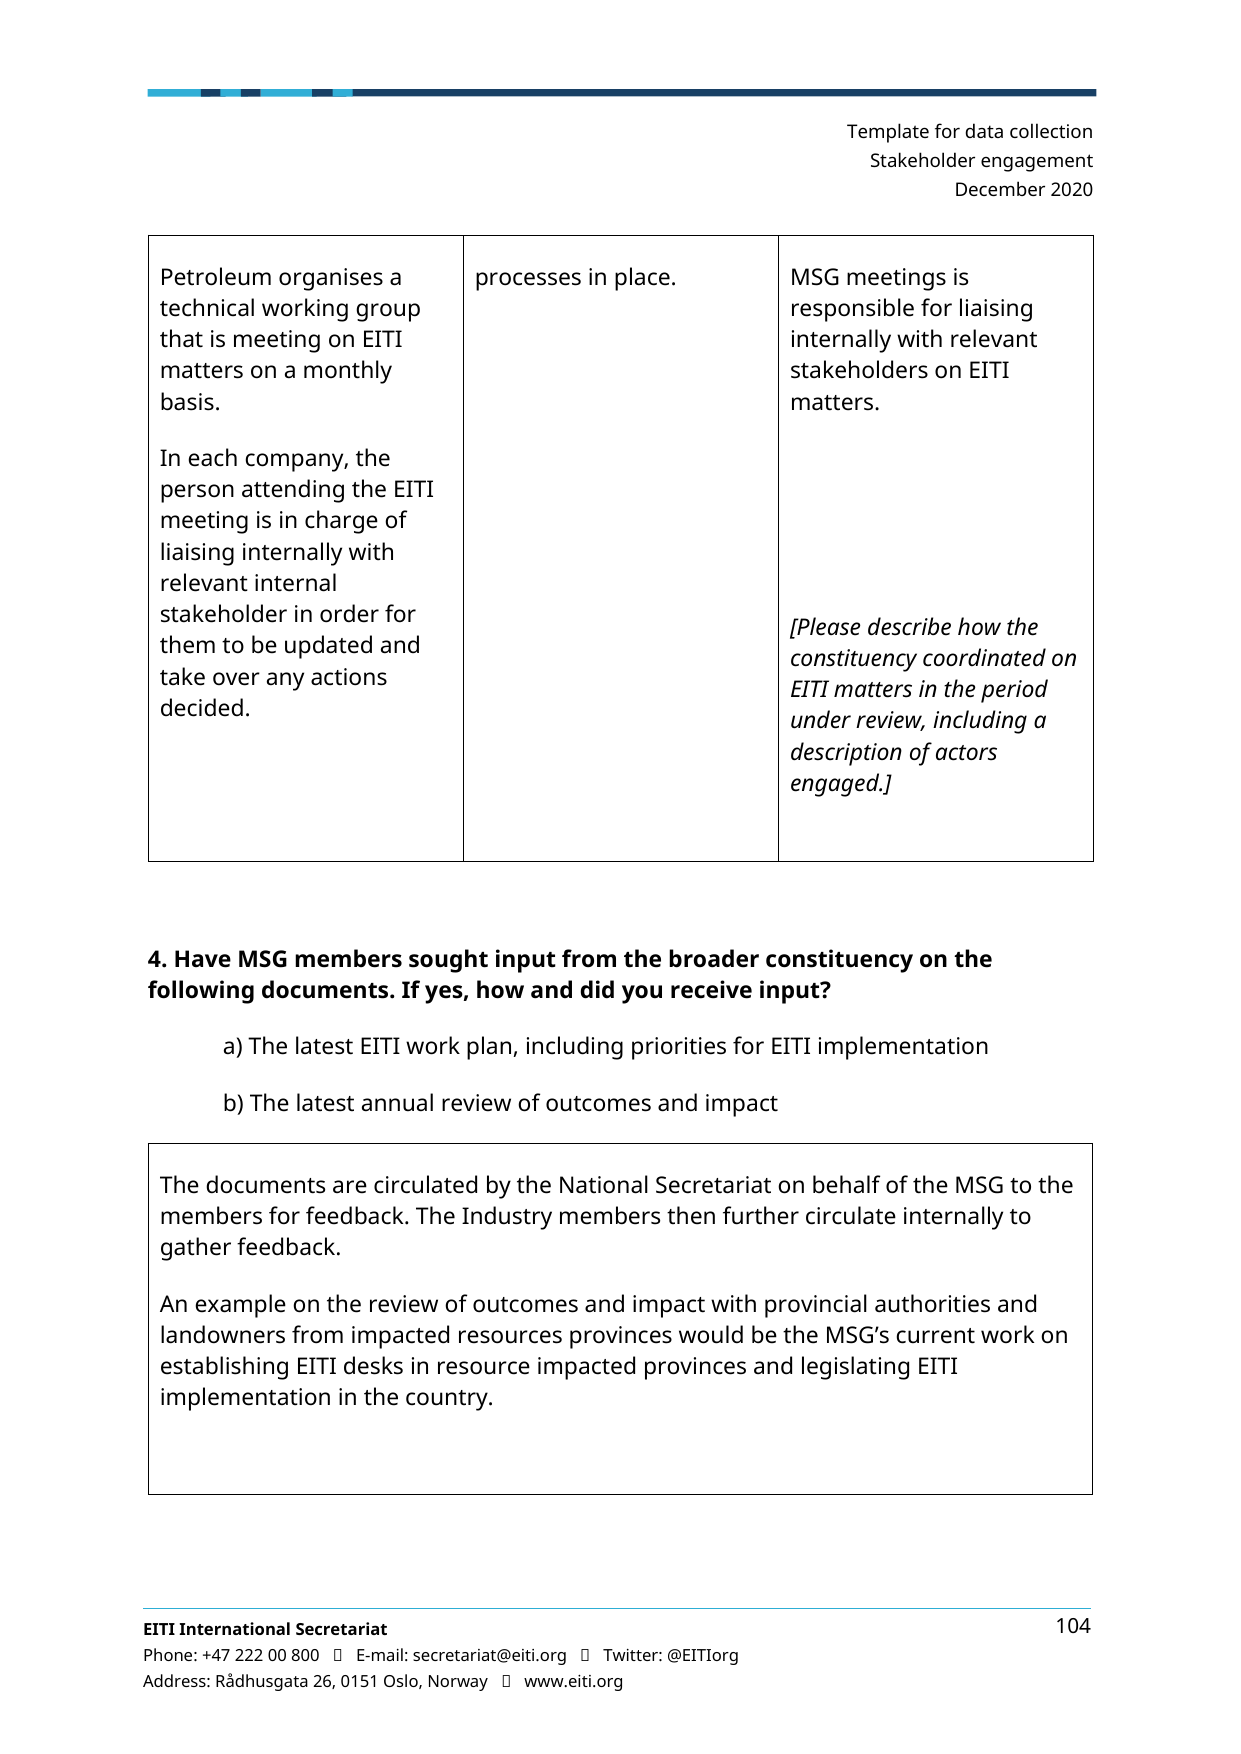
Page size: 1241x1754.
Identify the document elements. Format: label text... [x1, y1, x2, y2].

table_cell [779, 236, 1093, 861]
text 4. Have MSG members sought input from the broader constituency on the following documents. If yes, how and did you receive input? [148, 943, 1093, 1005]
text a) The latest EITI work plan, including priorities for EITI implementation [148, 1030, 1093, 1062]
table_header The documents are circulated by the National Secretariat on behalf of the MSG to the members for feedback. The Industry members then further circulate internally to gather feedback. An example on the review of outcomes and impact with provincial authorities and landowners from impacted resources provinces would be the MSG’s current work on establishing EITI desks in resource impacted provinces and legislating EITI implementation in the country. [149, 1144, 1092, 1494]
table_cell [464, 236, 778, 861]
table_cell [149, 236, 463, 861]
text b) The latest annual review of outcomes and impact [148, 1087, 1093, 1118]
